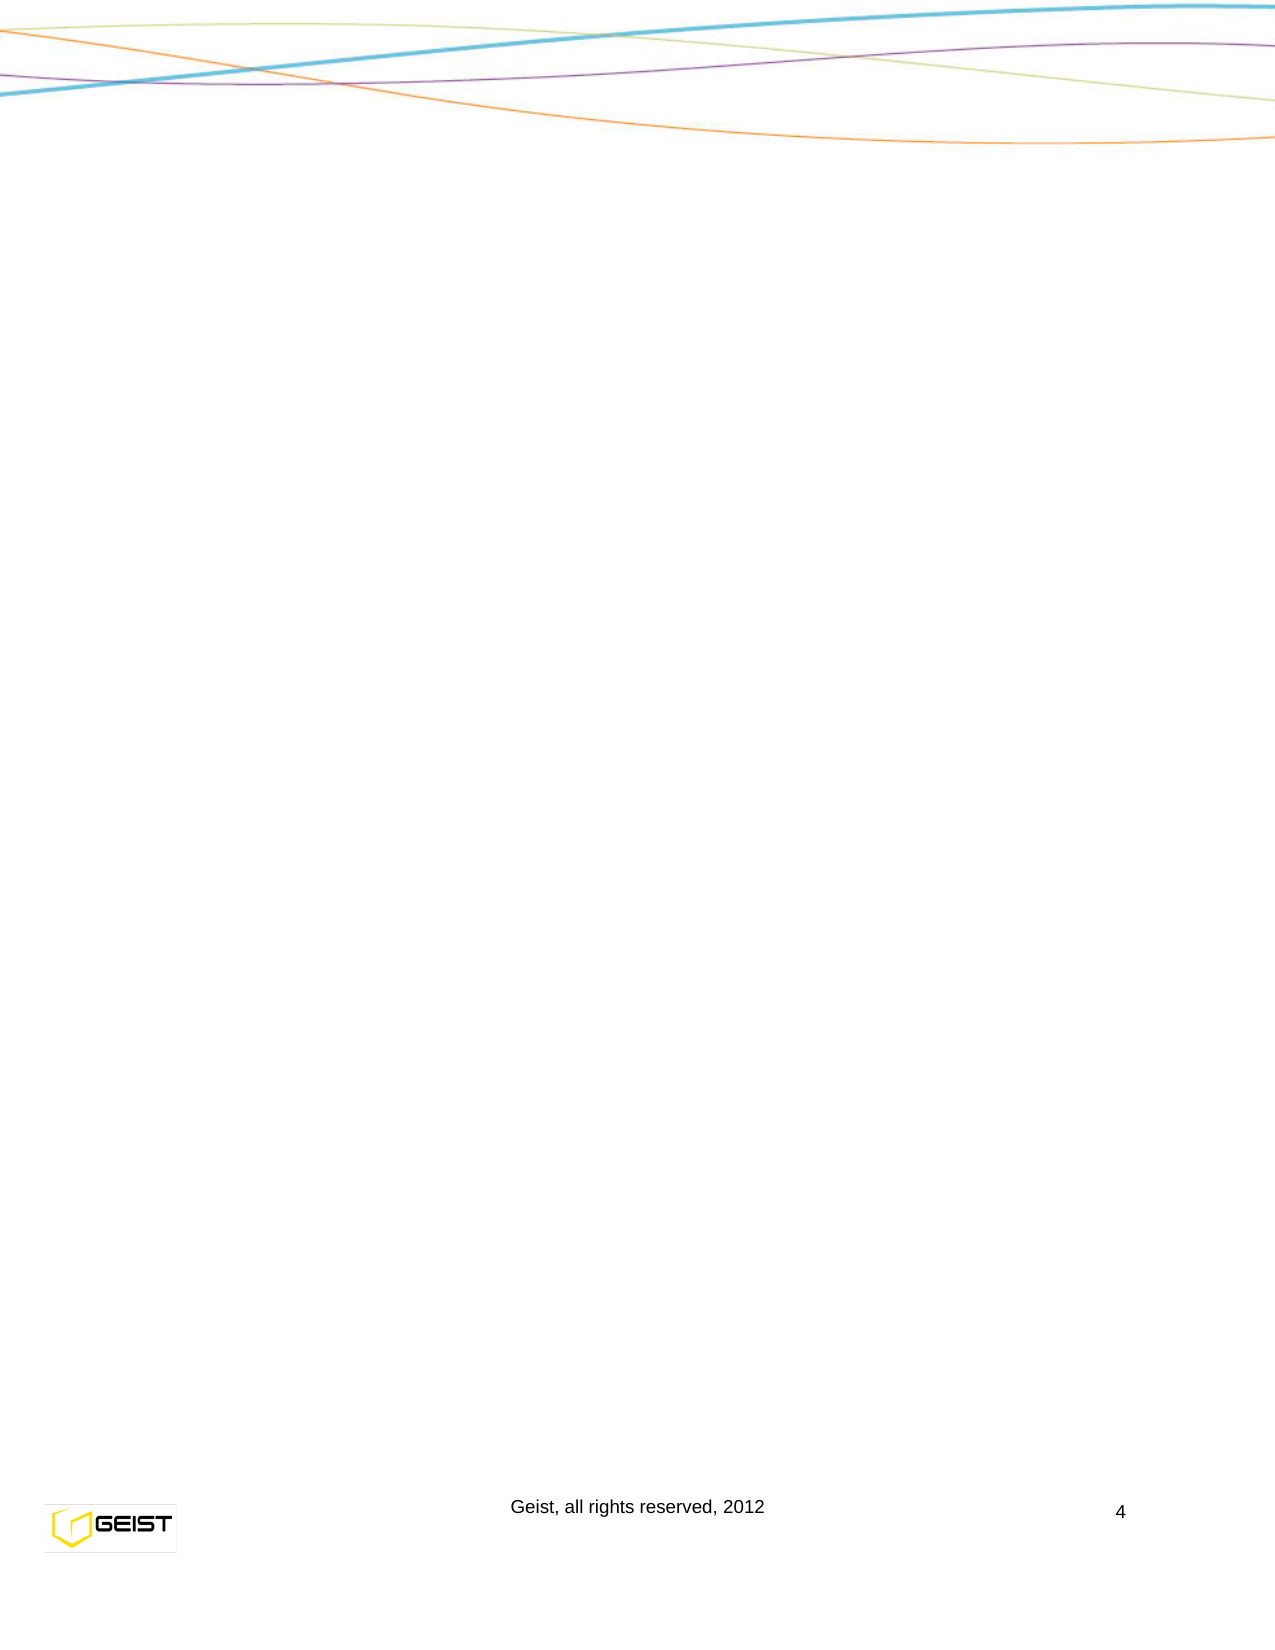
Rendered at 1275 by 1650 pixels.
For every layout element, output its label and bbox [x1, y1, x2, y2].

picture [44, 1504, 177, 1553]
picture [0, 0, 1275, 153]
